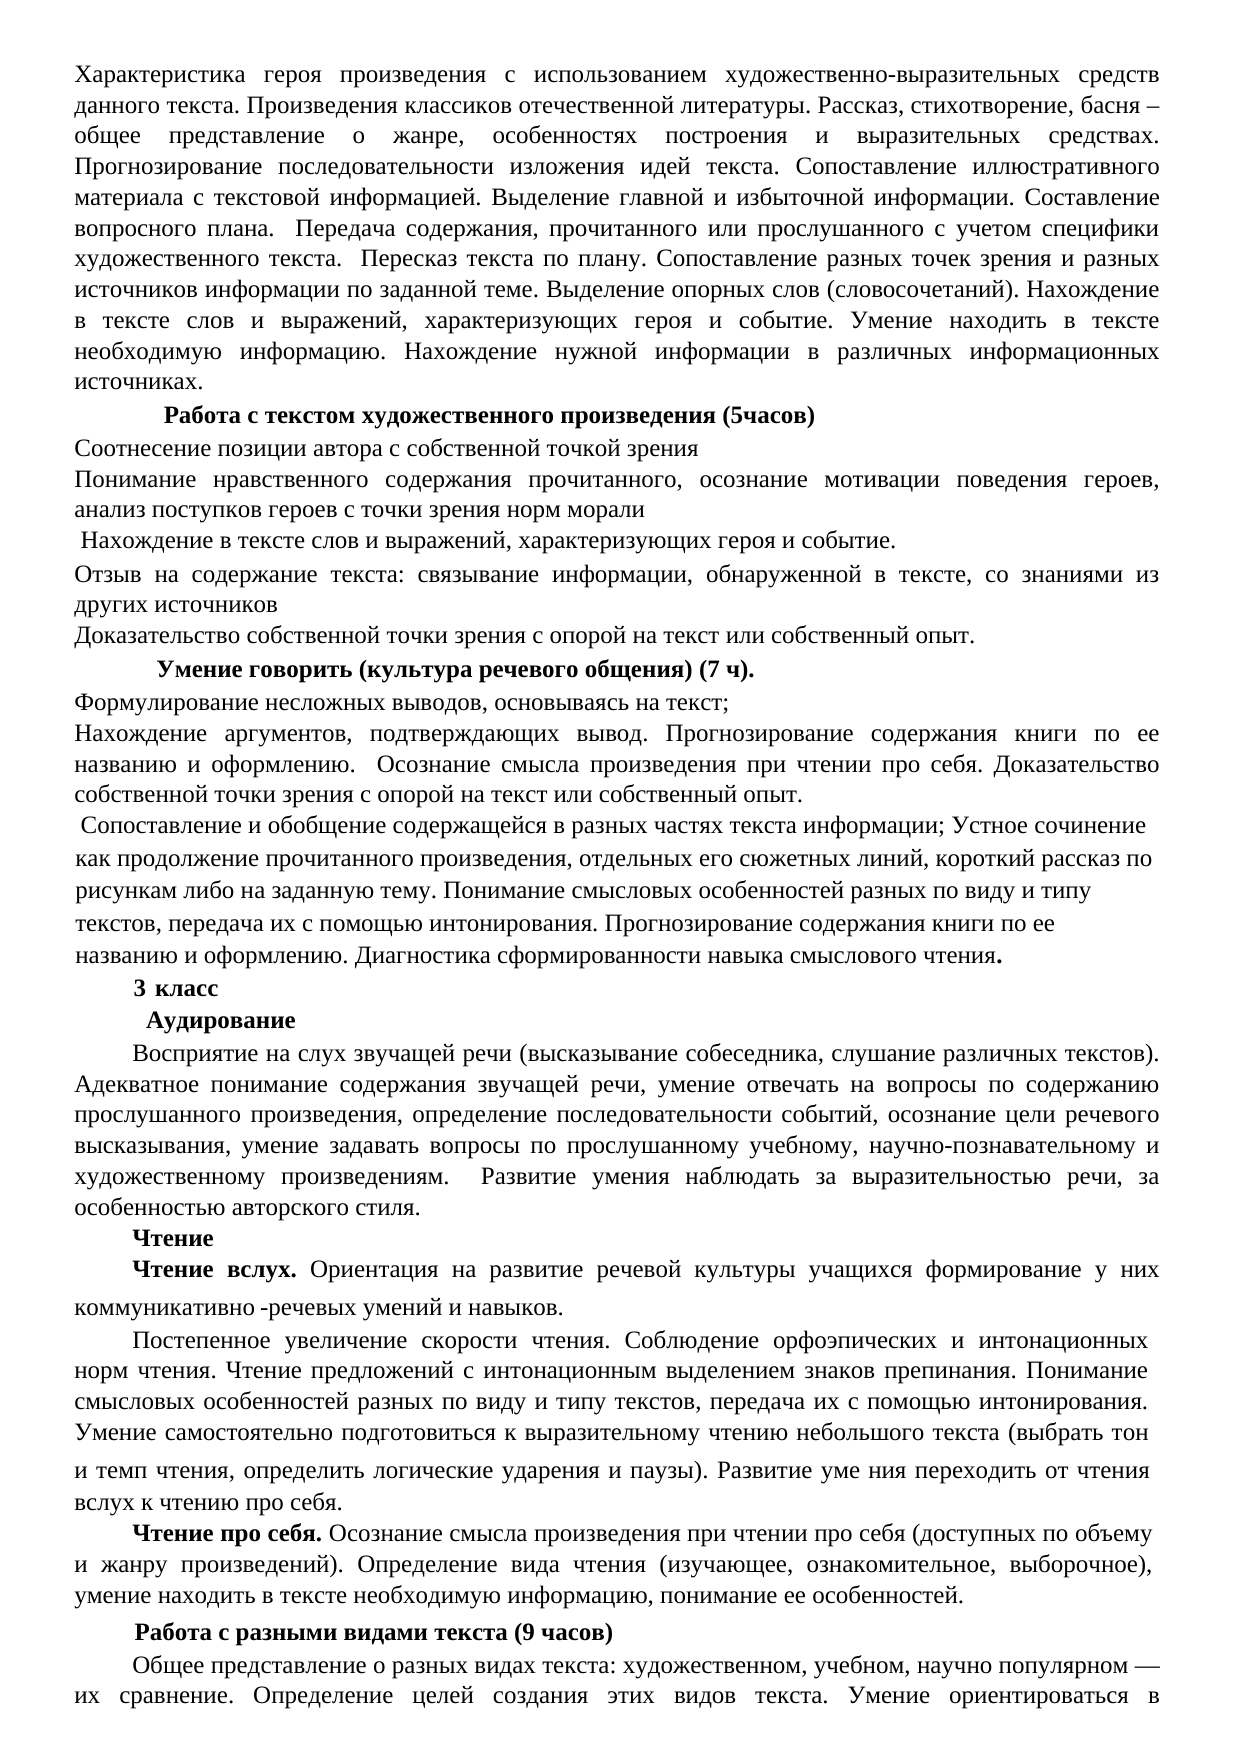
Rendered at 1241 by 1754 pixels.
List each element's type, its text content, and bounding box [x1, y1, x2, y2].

text Восприятие на слух звучащей речи (высказывание собеседника, слушание различных текстов). Адекватное понимание содержания звучащей речи, умение отвечать на вопросы по содержанию прослушанного произведения, определение последовательности событий, осознание цели речевого высказывания, умение задавать вопросы по прослушанному учебному, научно-познавательному и художественному произведениям. Развитие умения наблюдать за выразительностью речи, за особенностью авторского стиля. [74, 1038, 1161, 1220]
text Понимание нравственного содержания прочитанного, осознание мотивации поведения героев, анализ поступков героев с точки зрения норм морали [74, 464, 1161, 523]
text Нахождение аргументов, подтверждающих вывод. Прогнозирование содержания книги по ее названию и оформлению. Осознание смысла произведения при чтении про себя. Доказательство собственной точки зрения с опорой на текст или собственный опыт. [74, 718, 1161, 808]
text Умение говорить (культура речевого общения) (7 ч). [150, 654, 1165, 683]
text Нахождение в тексте слов и выражений, характеризующих героя и событие. [74, 525, 1161, 554]
text Отзыв на содержание текста: связывание информации, обнаруженной в тексте, со знаниями из других источников [74, 559, 1161, 618]
subtitle Работа с текстом художественного произведения (5часов) [113, 400, 1150, 429]
text Чтение про себя. Осознание смысла произведения при чтении про себя (доступных по объему и жанру произведений). Определение вида чтения (изучающее, ознакомительное, выборочное), умение находить в тексте необходимую информацию, понимание ее особенностей. [74, 1518, 1154, 1608]
text Сопоставление и обобщение содержащейся в разных частях текста информации; Устное сочинение как продолжение прочитанного произведения, отдельных его сюжетных линий, короткий рассказ по рисункам либо на заданную тему. Понимание смысловых особенностей разных по виду и типу текстов, передача их с помощью интонирования. Прогнозирование содержания книги по ее названию и оформлению. Диагностика сформированности навыка смыслового чтения. [74, 811, 1162, 969]
text Чтение вслух. Ориентация на развитие речевой культуры учащихся формирование у них коммуникативно -речевых умений и навыков. [74, 1254, 1161, 1322]
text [74, 1650, 1161, 1709]
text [74, 59, 1161, 395]
subtitle Аудирование [134, 1005, 499, 1034]
subtitle Работа с разными видами текста (9 часов) [134, 1617, 1150, 1646]
text Постепенное увеличение скорости чтения. Соблюдение орфоэпических и интонационных норм чтения. Чтение предложений с интонационным выделением знаков препинания. Понимание смысловых особенностей разных по виду и типу текстов, передача их с помощью интонирования. Умение самостоятельно подготовиться к выразительному чтению небольшого текста (выбрать тон и темп чтения, определить логические ударения и паузы). Развитие уме ния переходить от чтения вслух к чтению про себя. [74, 1325, 1150, 1516]
subtitle класс [133, 973, 499, 1001]
text Соотнесение позиции автора с собственной точкой зрения [74, 433, 1161, 461]
text Доказательство собственной точки зрения с опорой на текст или собственный опыт. [74, 621, 1161, 649]
text Формулирование несложных выводов, основываясь на текст; [74, 687, 1161, 716]
text Чтение [74, 1223, 1161, 1251]
